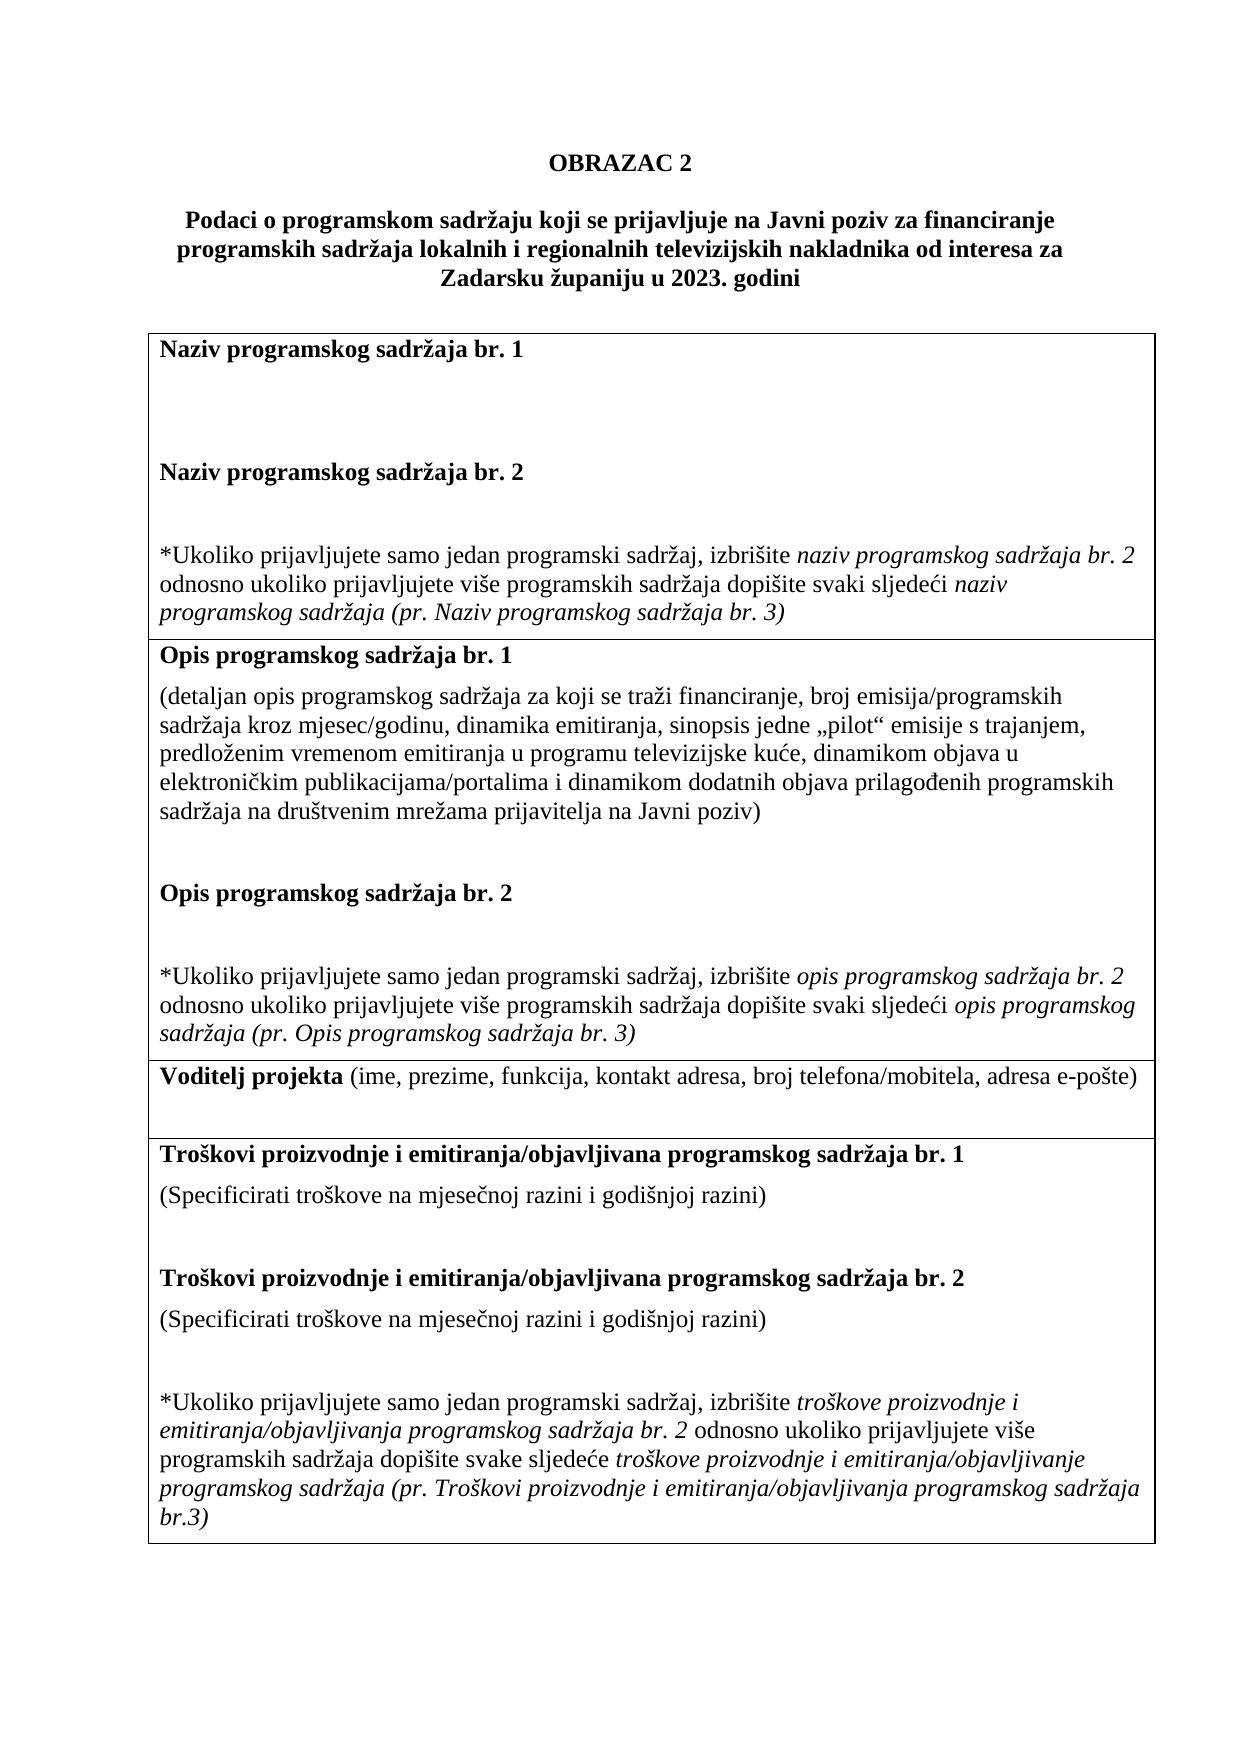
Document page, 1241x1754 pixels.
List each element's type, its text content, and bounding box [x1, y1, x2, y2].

text Podaci o programskom sadržaju koji se prijavljuje na Javni poziv za financiranje programskih sadržaja lokalnih i regionalnih televizijskih nakladnika od interesa za Zadarsku županiju u 2023. godini [148, 205, 1093, 291]
text OBRAZAC 2 [148, 148, 1093, 176]
table_cell Voditelj projekta (ime, prezime, funkcija, kontakt adresa, broj telefona/mobitela, adresa e-pošte) [149, 1061, 1154, 1138]
table_header Naziv programskog sadržaja br. 1 Naziv programskog sadržaja br. 2 *Ukoliko prijavljujete samo jedan programski sadržaj, izbrišite naziv programskog sadržaja br. 2 odnosno ukoliko prijavljujete više programskih sadržaja dopišite svaki sljedeći naziv programskog sadržaja (pr. Naziv programskog sadržaja br. 3) [149, 334, 1154, 639]
table_cell Troškovi proizvodnje i emitiranja/objavljivana programskog sadržaja br. 1 (Specificirati troškove na mjesečnoj razini i godišnjoj razini) Troškovi proizvodnje i emitiranja/objavljivana programskog sadržaja br. 2 (Specificirati troškove na mjesečnoj razini i godišnjoj razini) *Ukoliko prijavljujete samo jedan programski sadržaj, izbrišite troškove proizvodnje i emitiranja/objavljivanja programskog sadržaja br. 2 odnosno ukoliko prijavljujete više programskih sadržaja dopišite svake sljedeće troškove proizvodnje i emitiranja/objavljivanje programskog sadržaja (pr. Troškovi proizvodnje i emitiranja/objavljivanja programskog sadržaja br.3) [149, 1139, 1154, 1543]
table_cell Opis programskog sadržaja br. 1 (detaljan opis programskog sadržaja za koji se traži financiranje, broj emisija/programskih sadržaja kroz mjesec/godinu, dinamika emitiranja, sinopsis jedne „pilot“ emisije s trajanjem, predloženim vremenom emitiranja u programu televizijske kuće, dinamikom objava u elektroničkim publikacijama/portalima i dinamikom dodatnih objava prilagođenih programskih sadržaja na društvenim mrežama prijavitelja na Javni poziv) Opis programskog sadržaja br. 2 *Ukoliko prijavljujete samo jedan programski sadržaj, izbrišite opis programskog sadržaja br. 2 odnosno ukoliko prijavljujete više programskih sadržaja dopišite svaki sljedeći opis programskog sadržaja (pr. Opis programskog sadržaja br. 3) [149, 640, 1154, 1060]
